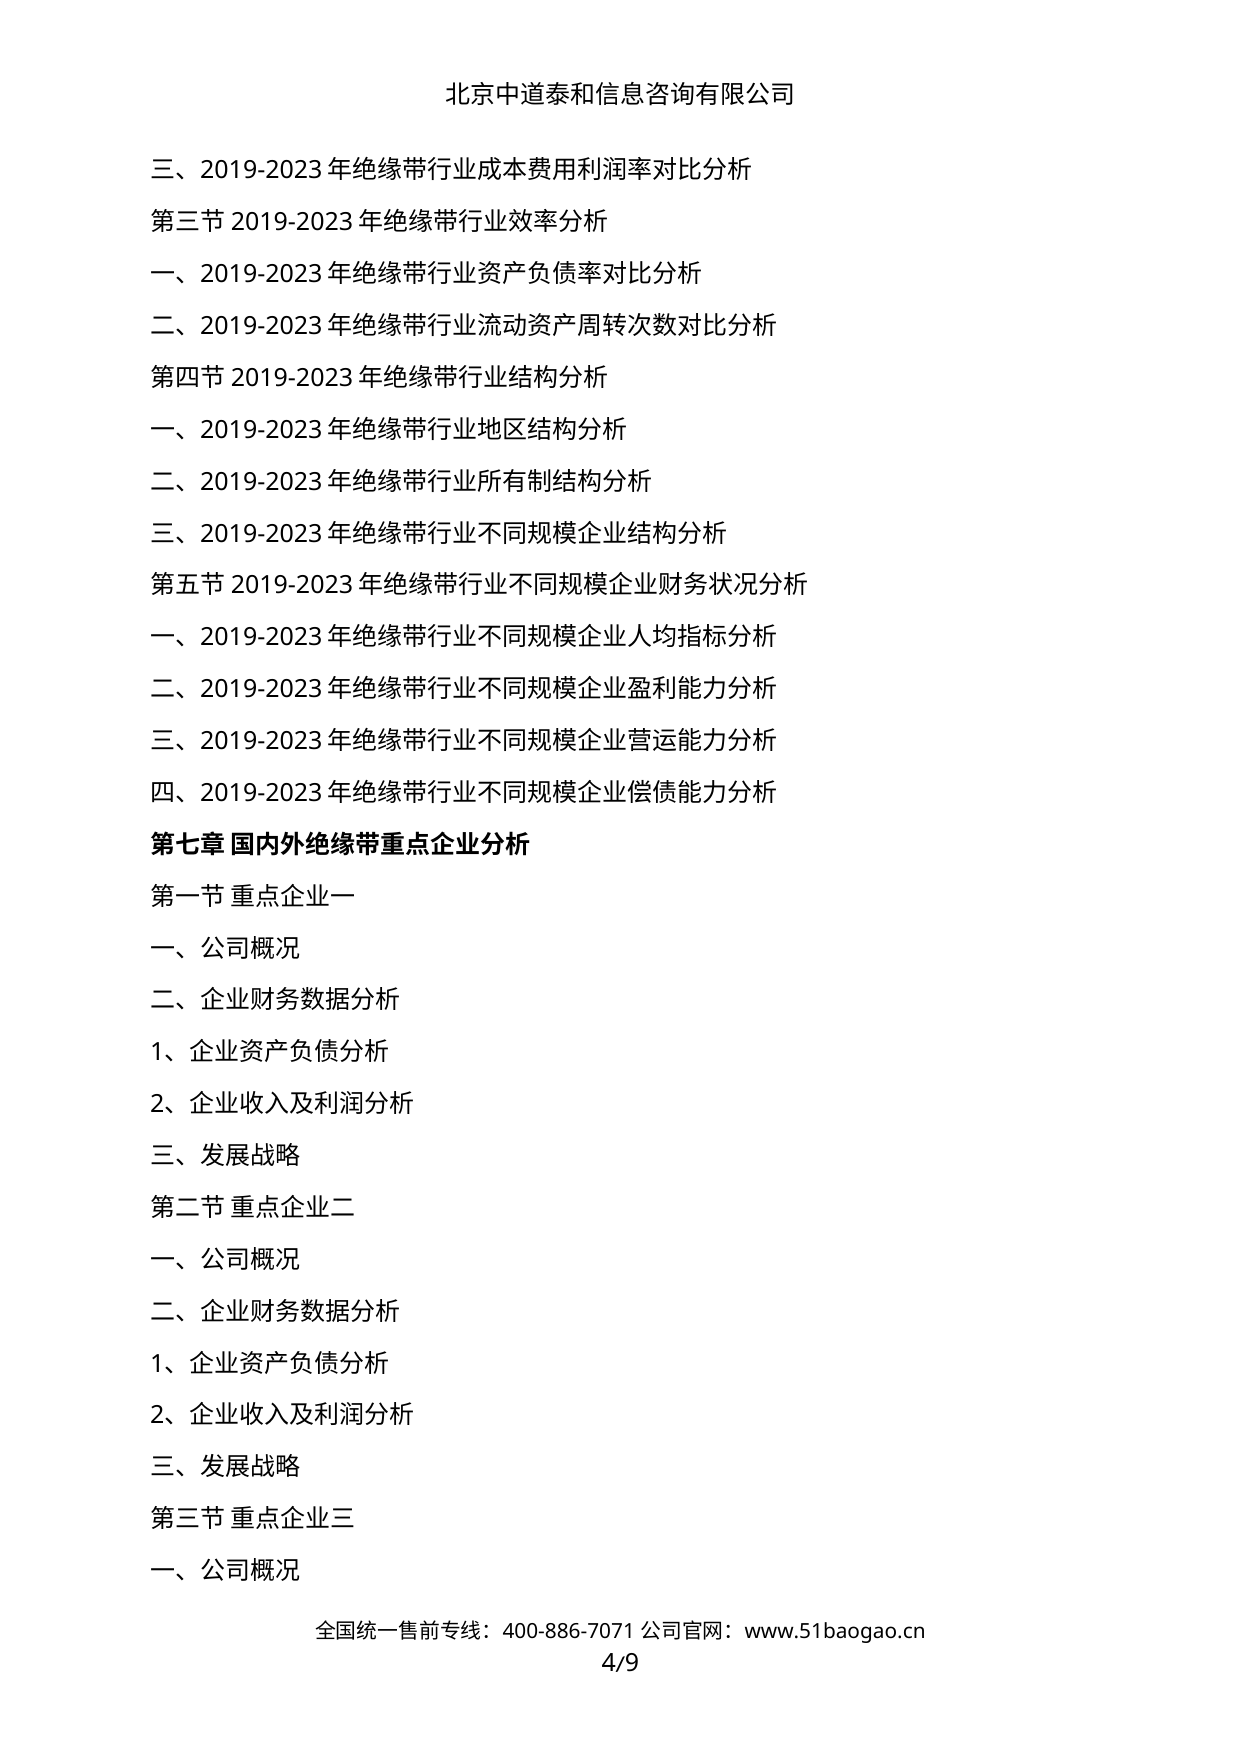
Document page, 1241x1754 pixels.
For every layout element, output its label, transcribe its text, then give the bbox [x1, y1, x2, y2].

text 三、发展战略 [150, 1447, 1090, 1483]
text 第一节 重点企业一 [150, 876, 1090, 912]
text 二、2019-2023年绝缘带行业流动资产周转次数对比分析 [150, 306, 1090, 342]
text 三、2019-2023年绝缘带行业不同规模企业营运能力分析 [150, 721, 1090, 757]
text 一、公司概况 [150, 928, 1090, 964]
text 三、发展战略 [150, 1136, 1090, 1172]
text 二、2019-2023年绝缘带行业不同规模企业盈利能力分析 [150, 669, 1090, 705]
text 第三节 重点企业三 [150, 1499, 1090, 1535]
text 1、企业资产负债分析 [150, 1343, 1090, 1379]
text 二、2019-2023年绝缘带行业所有制结构分析 [150, 461, 1090, 497]
text 2、企业收入及利润分析 [150, 1395, 1090, 1431]
text 1、企业资产负债分析 [150, 1032, 1090, 1068]
text 一、公司概况 [150, 1551, 1090, 1587]
text 第五节 2019-2023年绝缘带行业不同规模企业财务状况分析 [150, 565, 1090, 601]
text 2、企业收入及利润分析 [150, 1084, 1090, 1120]
text 一、2019-2023年绝缘带行业资产负债率对比分析 [150, 254, 1090, 290]
text 第二节 重点企业二 [150, 1187, 1090, 1224]
text 第三节 2019-2023年绝缘带行业效率分析 [150, 202, 1090, 238]
text 三、2019-2023年绝缘带行业不同规模企业结构分析 [150, 513, 1090, 549]
text 二、企业财务数据分析 [150, 1291, 1090, 1327]
text 第七章 国内外绝缘带重点企业分析 [150, 824, 1090, 861]
text 第四节 2019-2023年绝缘带行业结构分析 [150, 357, 1090, 394]
text 一、2019-2023年绝缘带行业不同规模企业人均指标分析 [150, 617, 1090, 653]
text 一、2019-2023年绝缘带行业地区结构分析 [150, 409, 1090, 446]
text 二、企业财务数据分析 [150, 980, 1090, 1016]
text 一、公司概况 [150, 1239, 1090, 1276]
text 四、2019-2023年绝缘带行业不同规模企业偿债能力分析 [150, 772, 1090, 809]
text 三、2019-2023年绝缘带行业成本费用利润率对比分析 [150, 150, 1090, 186]
